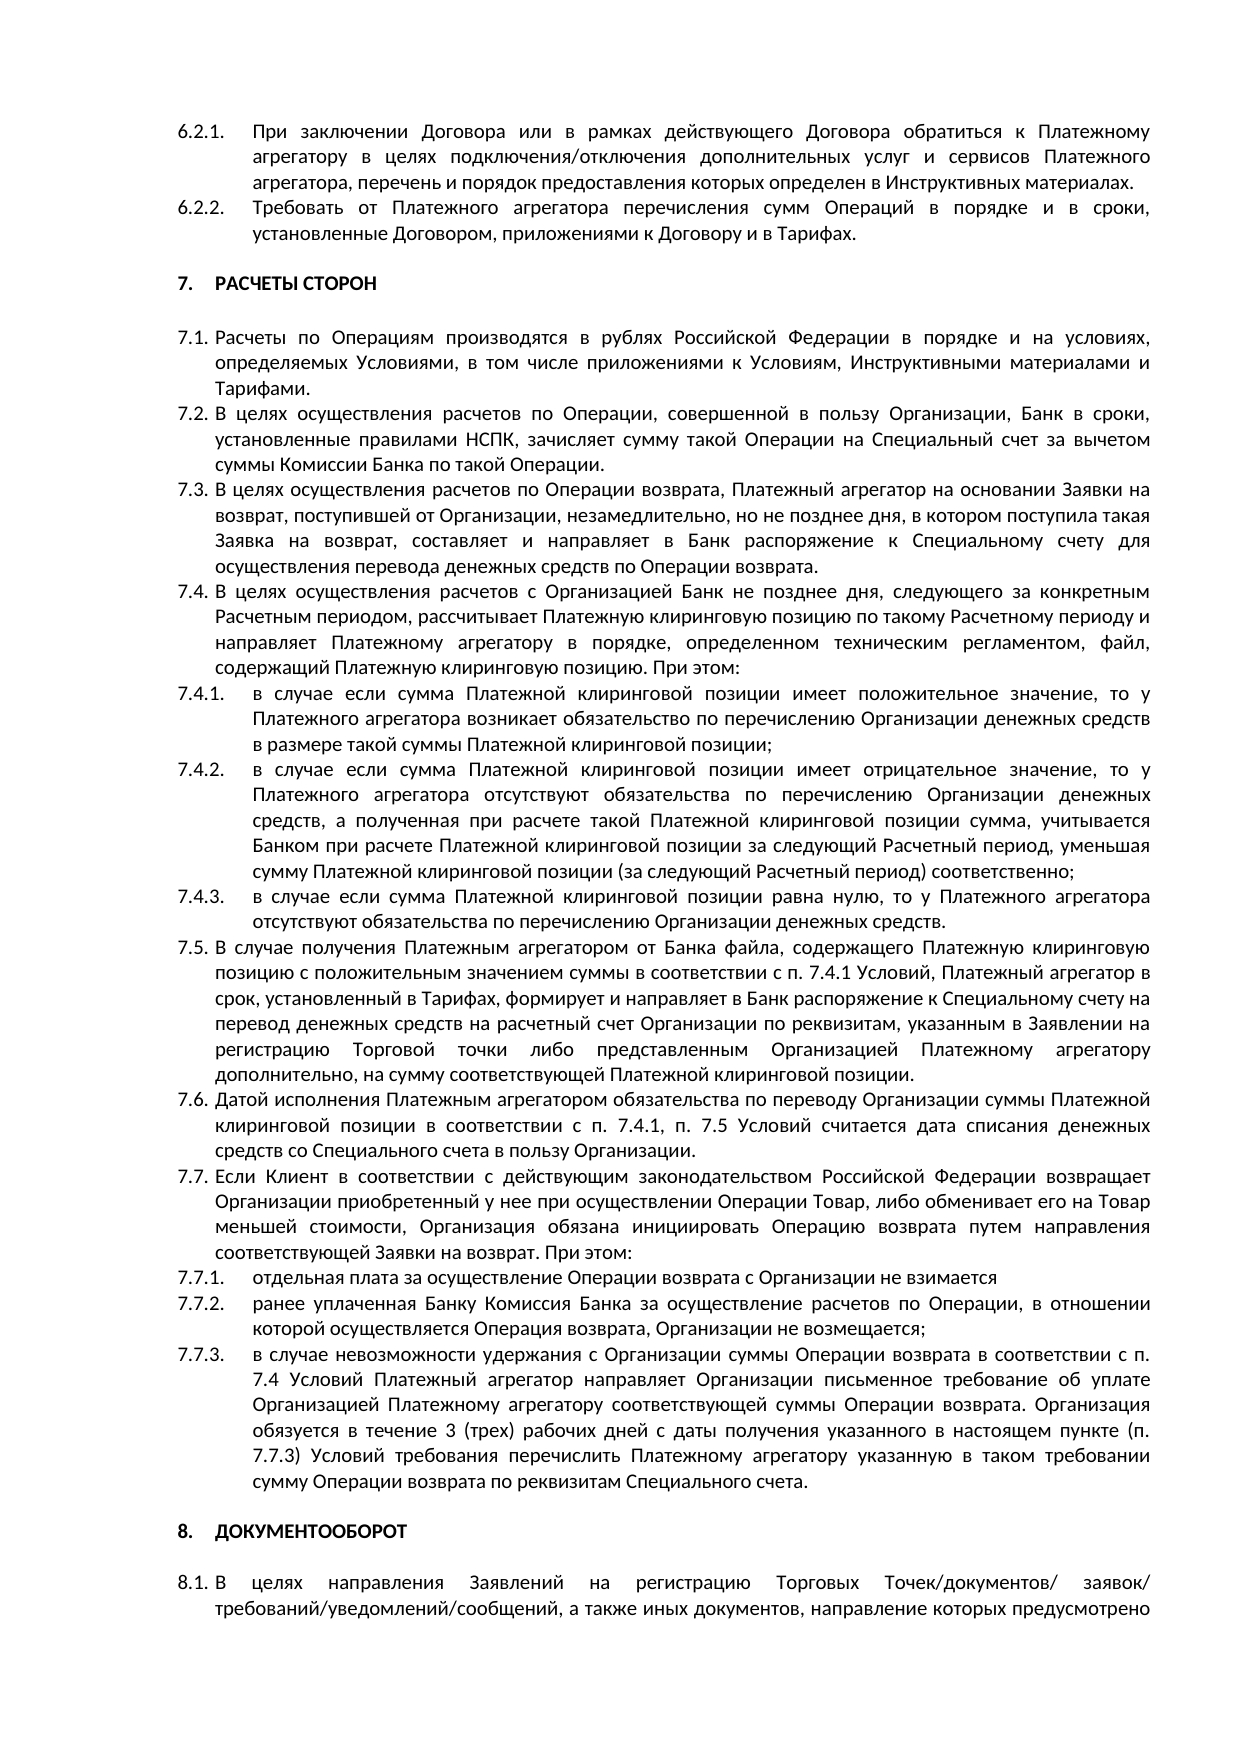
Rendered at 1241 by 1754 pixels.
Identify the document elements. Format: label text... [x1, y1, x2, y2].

list в случае если сумма Платежной клиринговой позиции равна нулю, то у Платежного агрегатора отсутствуют обязательства по перечислению Организации денежных средств. [177, 883, 1152, 934]
list ДОКУМЕНТООБОРОТ [177, 1519, 1152, 1544]
list Датой исполнения Платежным агрегатором обязательства по переводу Организации суммы Платежной клиринговой позиции в соответствии с п. 7.4.1, п. 7.5 Условий считается дата списания денежных средств со Специального счета в пользу Организации. [177, 1087, 1152, 1163]
list В целях осуществления расчетов с Организацией Банк не позднее дня, следующего за конкретным Расчетным периодом, рассчитывает Платежную клиринговую позицию по такому Расчетному периоду и направляет Платежному агрегатору в порядке, определенном техническим регламентом, файл, содержащий Платежную клиринговую позицию. При этом: [177, 578, 1152, 680]
list ранее уплаченная Банку Комиссия Банка за осуществление расчетов по Операции, в отношении которой осуществляется Операция возврата, Организации не возмещается; [177, 1290, 1152, 1341]
list В целях осуществления расчетов по Операции, совершенной в пользу Организации, Банк в сроки, установленные правилами НСПК, зачисляет сумму такой Операции на Специальный счет за вычетом суммы Комиссии Банка по такой Операции. [177, 400, 1152, 477]
list Расчеты по Операциям производятся в рублях Российской Федерации в порядке и на условиях, определяемых Условиями, в том числе приложениями к Условиям, Инструктивными материалами и Тарифами. [177, 324, 1152, 400]
list При заключении Договора или в рамках действующего Договора обратиться к Платежному агрегатору в целях подключения/отключения дополнительных услуг и сервисов Платежного агрегатора, перечень и порядок предоставления которых определен в Инструктивных материалах. [177, 118, 1152, 194]
list в случае если сумма Платежной клиринговой позиции имеет положительное значение, то у Платежного агрегатора возникает обязательство по перечислению Организации денежных средств в размере такой суммы Платежной клиринговой позиции; [177, 680, 1152, 756]
list В целях осуществления расчетов по Операции возврата, Платежный агрегатор на основании Заявки на возврат, поступившей от Организации, незамедлительно, но не позднее дня, в котором поступила такая Заявка на возврат, составляет и направляет в Банк распоряжение к Специальному счету для осуществления перевода денежных средств по Операции возврата. [177, 477, 1152, 578]
list в случае невозможности удержания с Организации суммы Операции возврата в соответствии с п. 7.4 Условий Платежный агрегатор направляет Организации письменное требование об уплате Организацией Платежному агрегатору соответствующей суммы Операции возврата. Организация обязуется в течение 3 (трех) рабочих дней с даты получения указанного в настоящем пункте (п. 7.7.3) Условий требования перечислить Платежному агрегатору указанную в таком требовании сумму Операции возврата по реквизитам Специального счета. [177, 1341, 1152, 1493]
list В случае получения Платежным агрегатором от Банка файла, содержащего Платежную клиринговую позицию с положительным значением суммы в соответствии с п. 7.4.1 Условий, Платежный агрегатор в срок, установленный в Тарифах, формирует и направляет в Банк распоряжение к Специальному счету на перевод денежных средств на расчетный счет Организации по реквизитам, указанным в Заявлении на регистрацию Торговой точки либо представленным Организацией Платежному агрегатору дополнительно, на сумму соответствующей Платежной клиринговой позиции. [177, 934, 1152, 1087]
list РАСЧЕТЫ СТОРОН [177, 271, 1152, 296]
list Если Клиент в соответствии с действующим законодательством Российской Федерации возвращает Организации приобретенный у нее при осуществлении Операции Товар, либо обменивает его на Товар меньшей стоимости, Организация обязана инициировать Операцию возврата путем направления соответствующей Заявки на возврат. При этом: [177, 1163, 1152, 1264]
list отдельная плата за осуществление Операции возврата с Организации не взимается [177, 1264, 1152, 1290]
list Требовать от Платежного агрегатора перечисления сумм Операций в порядке и в сроки, установленные Договором, приложениями к Договору и в Тарифах. [177, 194, 1152, 245]
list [177, 1569, 1152, 1620]
list в случае если сумма Платежной клиринговой позиции имеет отрицательное значение, то у Платежного агрегатора отсутствуют обязательства по перечислению Организации денежных средств, а полученная при расчете такой Платежной клиринговой позиции сумма, учитывается Банком при расчете Платежной клиринговой позиции за следующий Расчетный период, уменьшая сумму Платежной клиринговой позиции (за следующий Расчетный период) соответственно; [177, 756, 1152, 883]
